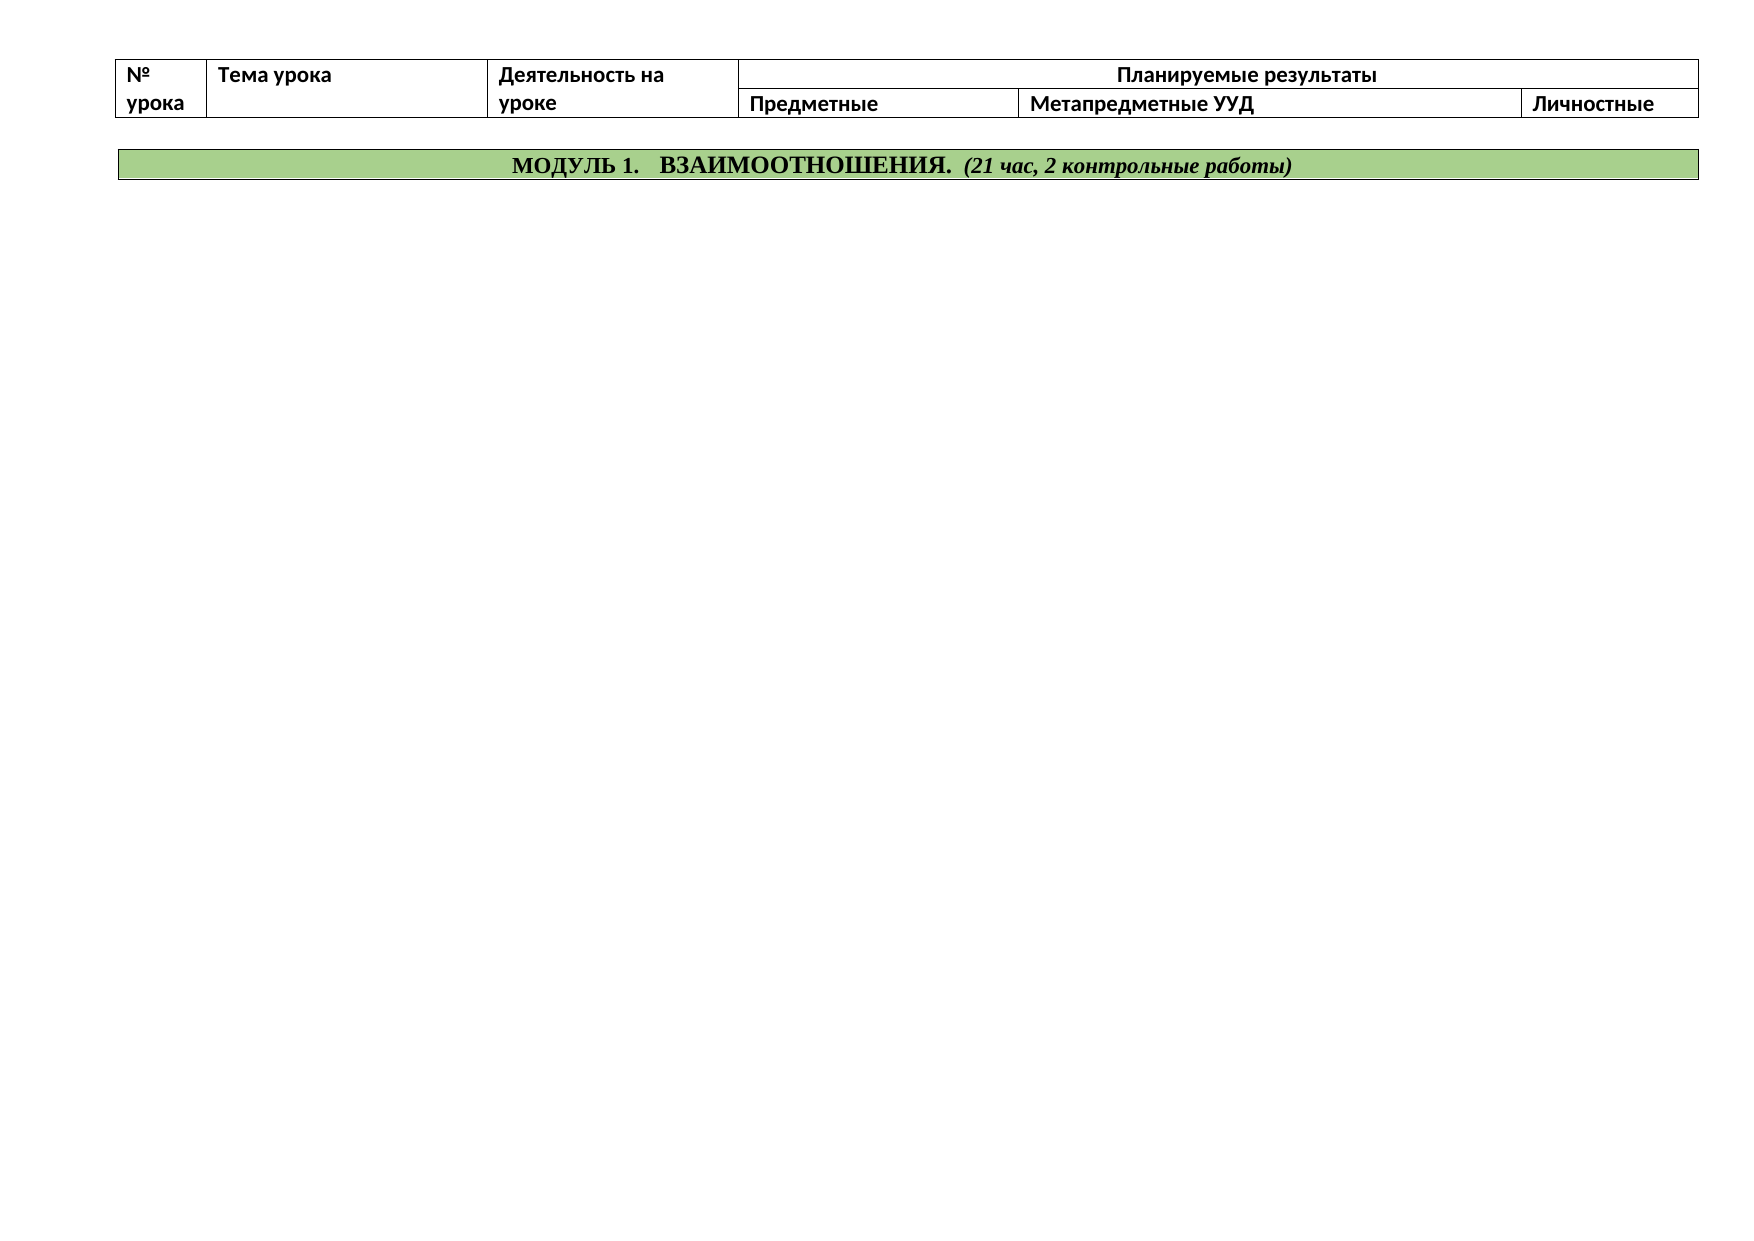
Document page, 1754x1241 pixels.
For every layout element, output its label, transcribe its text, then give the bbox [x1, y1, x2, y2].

table_header МОДУЛЬ 1. ВЗАИМООТНОШЕНИЯ. (21 час, 2 контрольные работы) [119, 150, 1698, 178]
